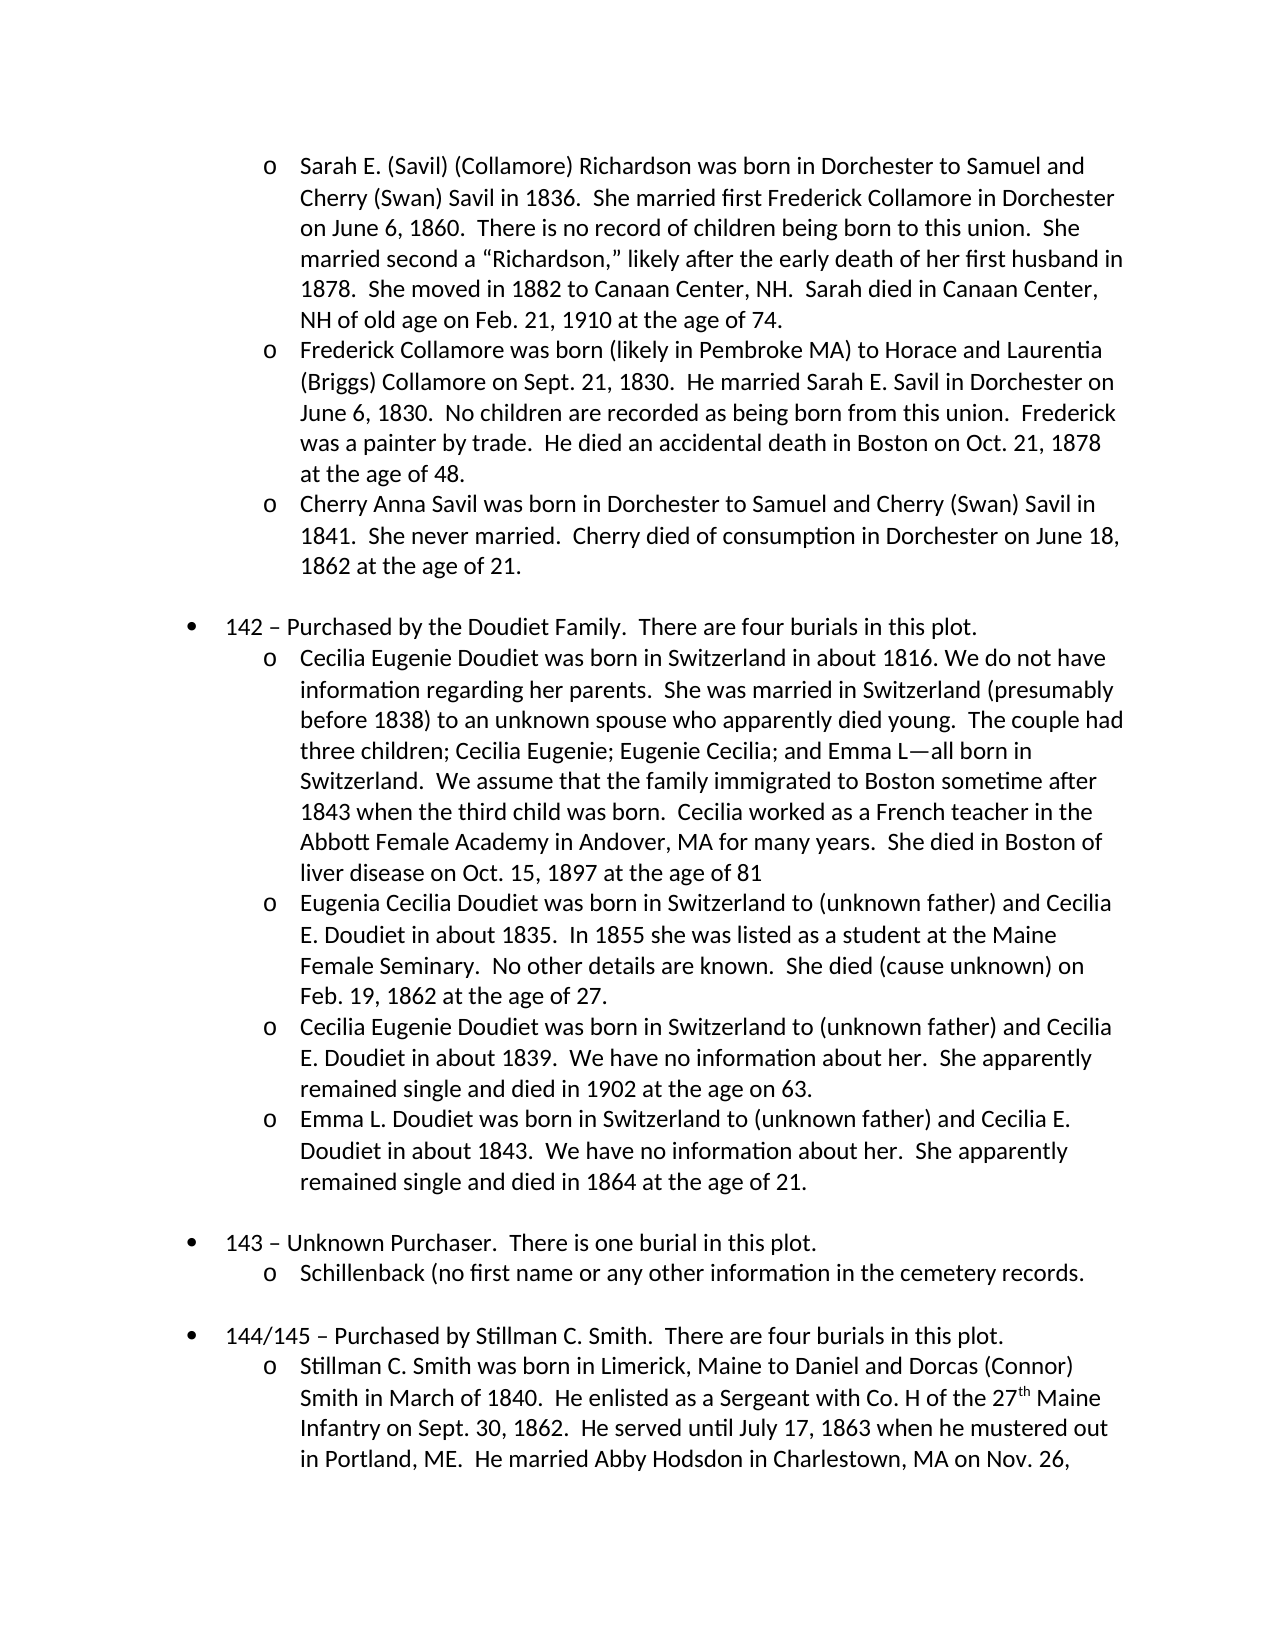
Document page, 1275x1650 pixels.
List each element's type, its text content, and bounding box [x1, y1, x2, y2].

list Frederick Collamore was born (likely in Pembroke MA) to Horace and Laurentia (Briggs) Collamore on Sept. 21, 1830. He married Sarah E. Savil in Dorchester on June 6, 1830. No children are recorded as being born from this union. Frederick was a painter by trade. He died an accidental death in Boston on Oct. 21, 1878 at the age of 48. [262, 334, 1125, 488]
list Eugenia Cecilia Doudiet was born in Switzerland to (unknown father) and Cecilia E. Doudiet in about 1835. In 1855 she was listed as a student at the Maine Female Seminary. No other details are known. She died (cause unknown) on Feb. 19, 1862 at the age of 27. [262, 887, 1125, 1011]
list Sarah E. (Savil) (Collamore) Richardson was born in Dorchester to Samuel and Cherry (Swan) Savil in 1836. She married first Frederick Collamore in Dorchester on June 6, 1860. There is no record of children being born to this union. She married second a “Richardson,” likely after the early death of her first husband in 1878. She moved in 1882 to Canaan Center, NH. Sarah died in Canaan Center, NH of old age on Feb. 21, 1910 at the age of 74. [262, 150, 1125, 334]
list 142 – Purchased by the Doudiet Family. There are four burials in this plot. [187, 612, 1125, 642]
list Emma L. Doudiet was born in Switzerland to (unknown father) and Cecilia E. Doudiet in about 1843. We have no information about her. She apparently remained single and died in 1864 at the age of 21. [262, 1104, 1125, 1196]
list Cherry Anna Savil was born in Dorchester to Samuel and Cherry (Swan) Savil in 1841. She never married. Cherry died of consumption in Dorchester on June 18, 1862 at the age of 21. [262, 488, 1125, 581]
list 143 – Unknown Purchaser. There is one burial in this plot. [187, 1227, 1125, 1257]
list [262, 1350, 1125, 1474]
list 144/145 – Purchased by Stillman C. Smith. There are four burials in this plot. [187, 1320, 1125, 1350]
list Schillenback (no first name or any other information in the cemetery records. [262, 1257, 1125, 1289]
list Cecilia Eugenie Doudiet was born in Switzerland in about 1816. We do not have information regarding her parents. She was married in Switzerland (presumably before 1838) to an unknown spouse who apparently died young. The couple had three children; Cecilia Eugenie; Eugenie Cecilia; and Emma L—all born in Switzerland. We assume that the family immigrated to Boston sometime after 1843 when the third child was born. Cecilia worked as a French teacher in the Abbott Female Academy in Andover, MA for many years. She died in Boston of liver disease on Oct. 15, 1897 at the age of 81 [262, 642, 1125, 887]
list Cecilia Eugenie Doudiet was born in Switzerland to (unknown father) and Cecilia E. Doudiet in about 1839. We have no information about her. She apparently remained single and died in 1902 at the age on 63. [262, 1011, 1125, 1104]
